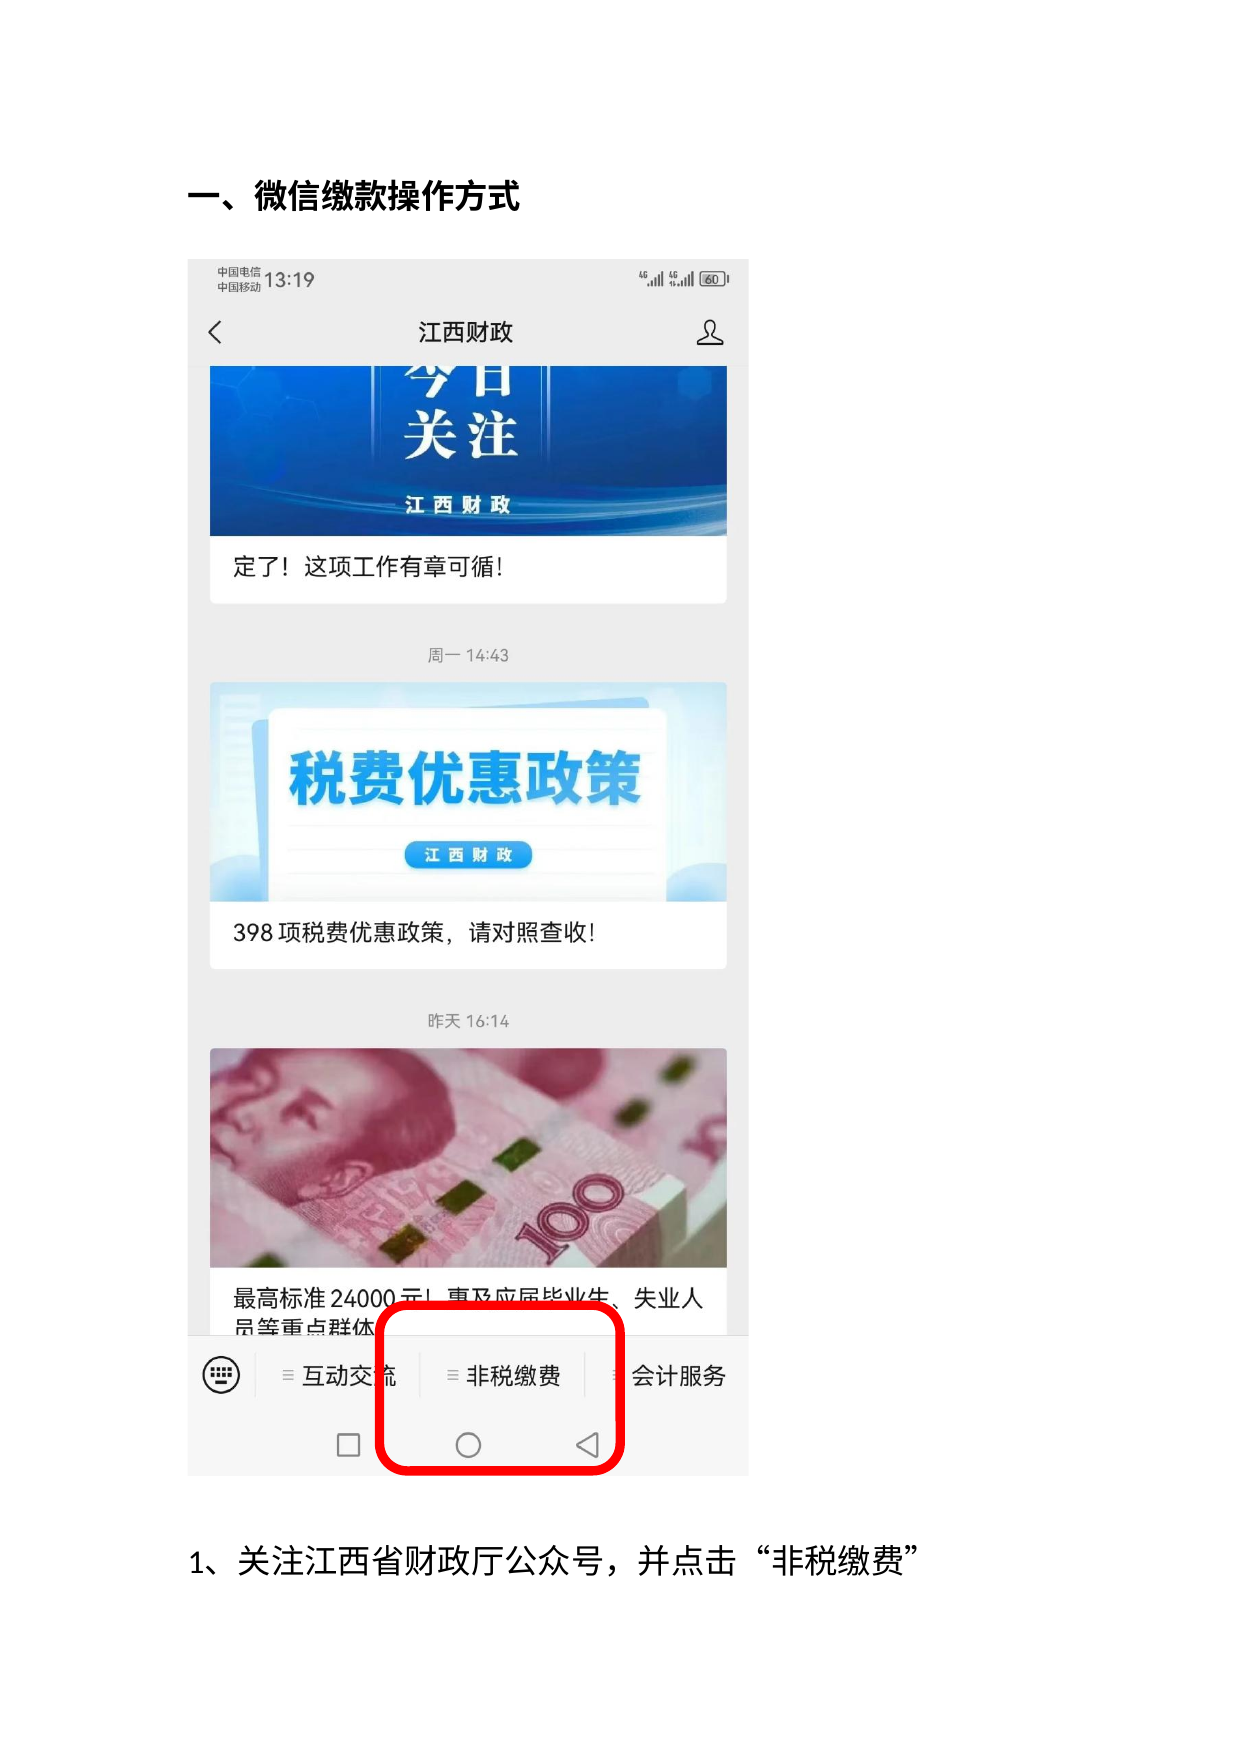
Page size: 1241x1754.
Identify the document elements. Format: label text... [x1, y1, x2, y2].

picture [385, 1310, 615, 1466]
picture [187, 259, 749, 1476]
text 一、微信缴款操作方式 [187, 162, 1053, 227]
text 1、关注江西省财政厅公众号，并点击“非税缴费” [187, 1527, 1053, 1592]
